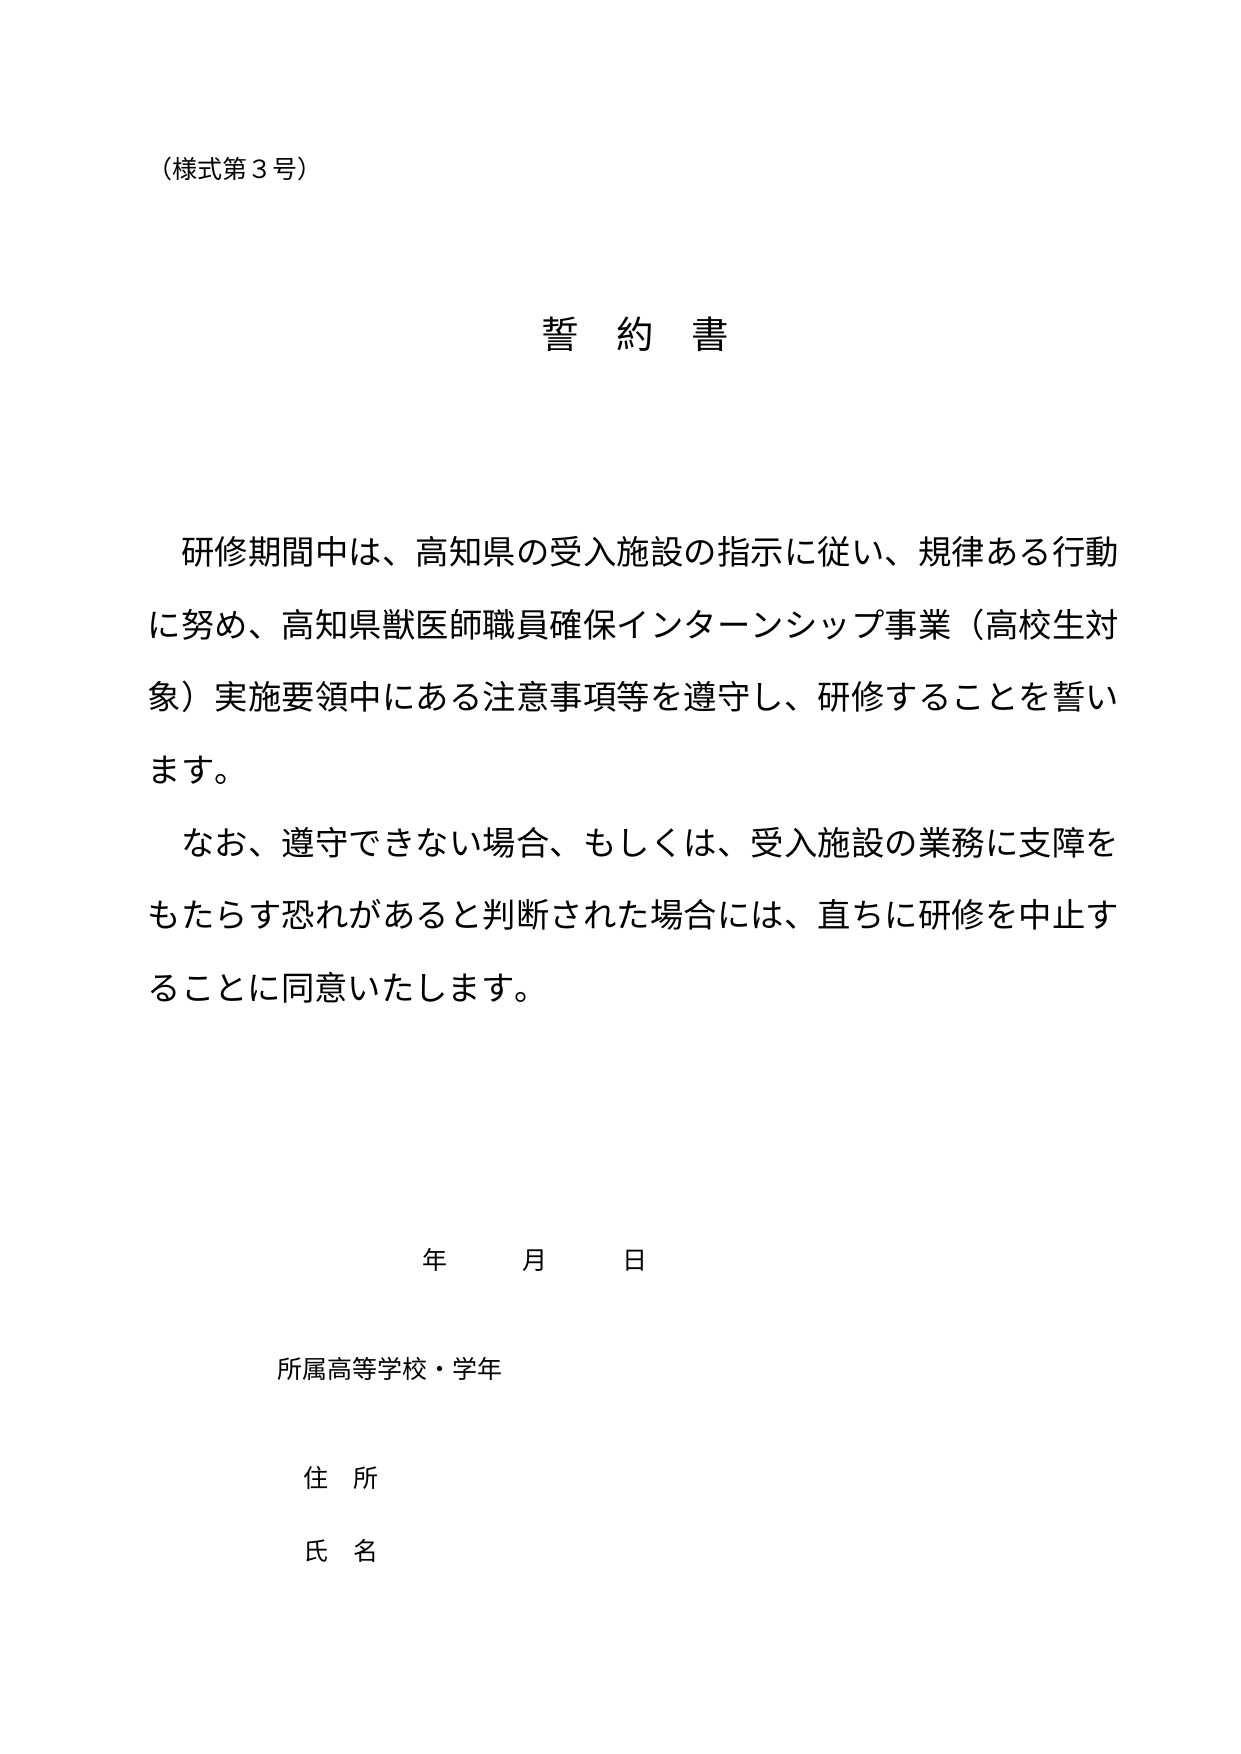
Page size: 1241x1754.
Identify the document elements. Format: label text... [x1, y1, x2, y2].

text なお、遵守できない場合、もしくは、受入施設の業務に支障をもたらす恐れがあると判断された場合には、直ちに研修を中止することに同意いたします。 [148, 804, 1122, 1022]
text 誓 約 書 [148, 295, 1122, 368]
text （様式第３号） [148, 150, 1122, 186]
text 年 月 日 [148, 1241, 1122, 1277]
text 氏 名 [148, 1531, 1122, 1568]
text 所属高等学校・学年 [148, 1349, 1122, 1386]
text 住 所 [148, 1459, 1122, 1495]
text 研修期間中は、高知県の受入施設の指示に従い、規律ある行動に努め、高知県獣医師職員確保インターンシップ事業（高校生対象）実施要領中にある注意事項等を遵守し、研修することを誓います。 [148, 513, 1122, 804]
